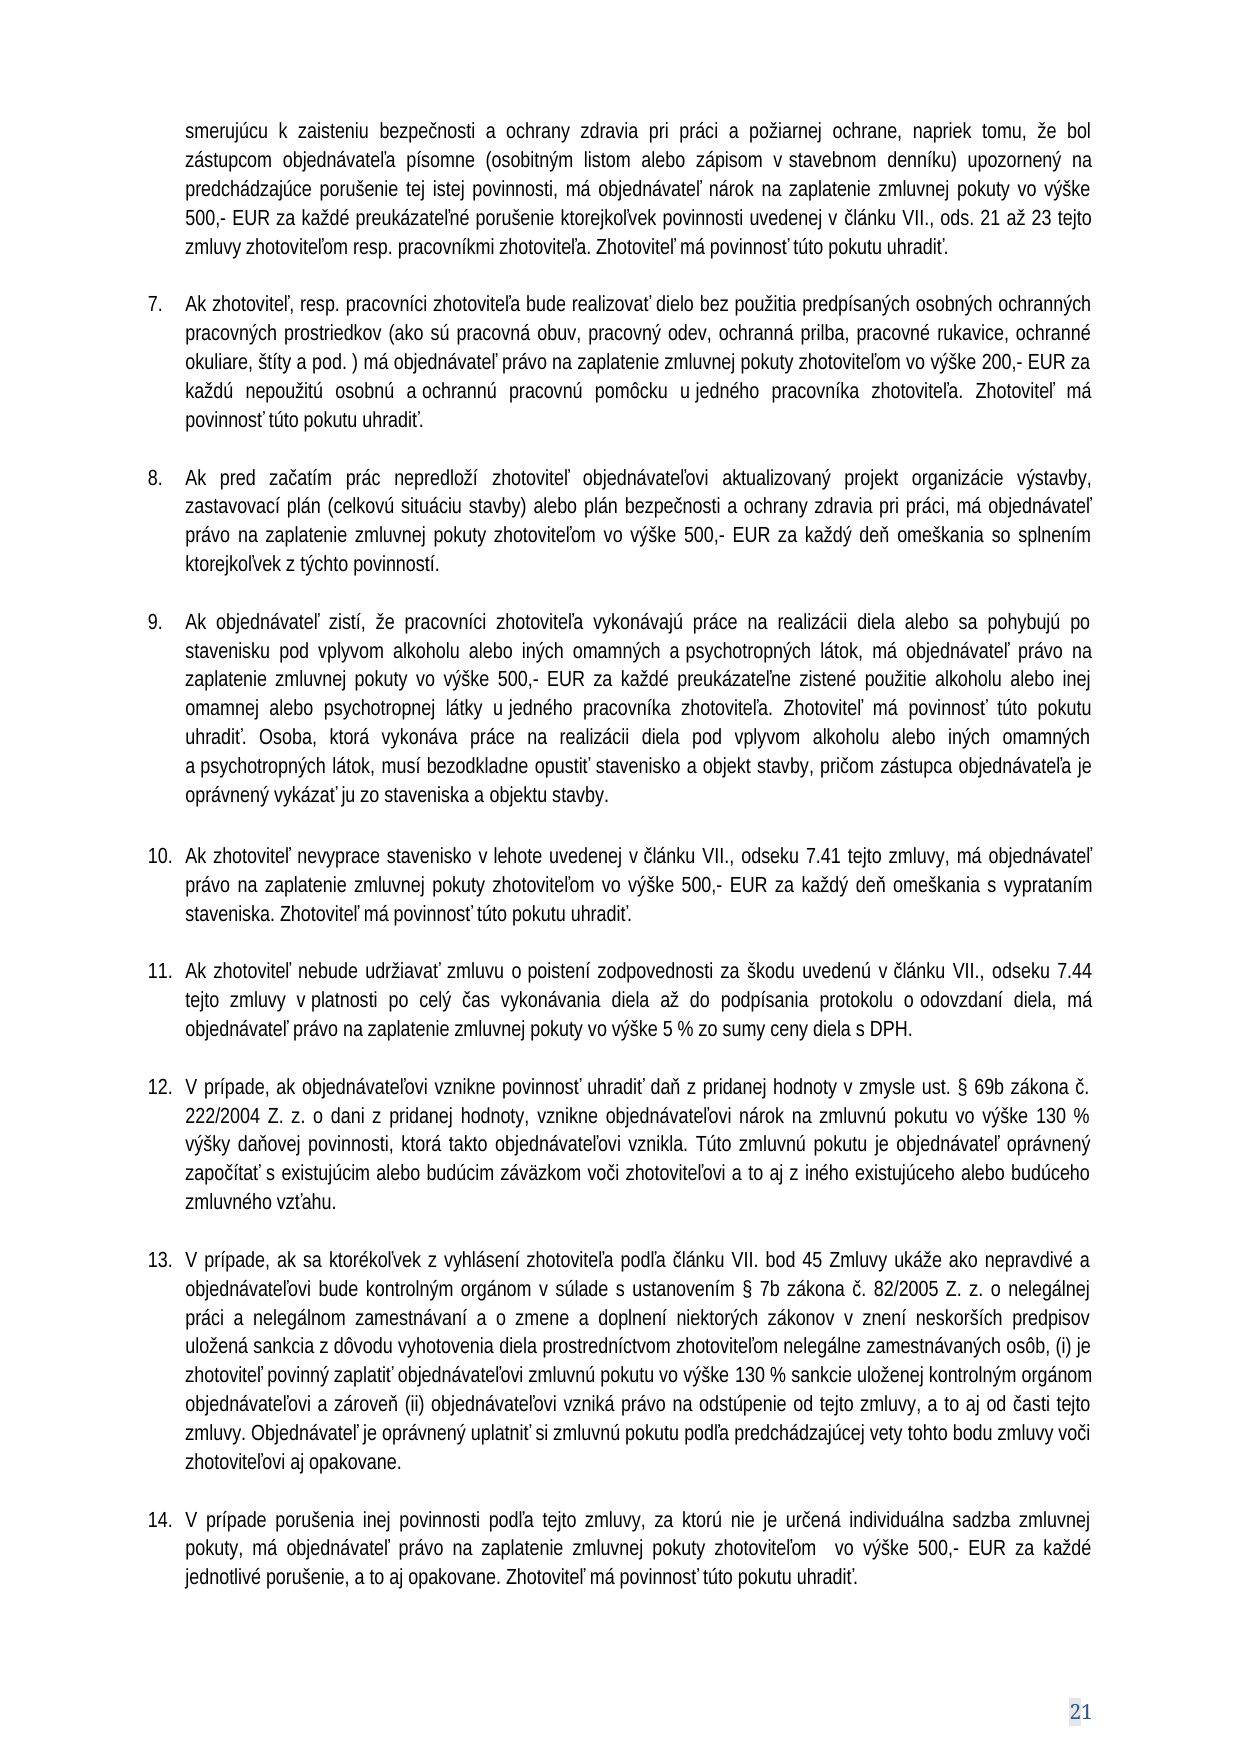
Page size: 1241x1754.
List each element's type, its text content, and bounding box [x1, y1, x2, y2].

list V prípade, ak objednávateľovi vznikne povinnosť uhradiť daň z pridanej hodnoty v zmysle ust. § 69b zákona č. 222/2004 Z. z. o dani z pridanej hodnoty, vznikne objednávateľovi nárok na zmluvnú pokutu vo výške 130 % výšky daňovej povinnosti, ktorá takto objednávateľovi vznikla. Túto zmluvnú pokutu je objednávateľ oprávnený započítať s existujúcim alebo budúcim záväzkom voči zhotoviteľovi a to aj z iného existujúceho alebo budúceho zmluvného vzťahu. [148, 1074, 1092, 1214]
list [148, 118, 1092, 259]
list V prípade porušenia inej povinnosti podľa tejto zmluvy, za ktorú nie je určená individuálna sadzba zmluvnej pokuty, má objednávateľ právo na zaplatenie zmluvnej pokuty zhotoviteľom vo výške 500,- EUR za každé jednotlivé porušenie, a to aj opakovane. Zhotoviteľ má povinnosť túto pokutu uhradiť. [148, 1506, 1092, 1589]
list Ak objednávateľ zistí, že pracovníci zhotoviteľa vykonávajú práce na realizácii diela alebo sa pohybujú po stavenisku pod vplyvom alkoholu alebo iných omamných a psychotropných látok, má objednávateľ právo na zaplatenie zmluvnej pokuty vo výške 500,- EUR za každé preukázateľne zistené použitie alkoholu alebo inej omamnej alebo psychotropnej látky u jedného pracovníka zhotoviteľa. Zhotoviteľ má povinnosť túto pokutu uhradiť. Osoba, ktorá vykonáva práce na realizácii diela pod vplyvom alkoholu alebo iných omamných a psychotropných látok, musí bezodkladne opustiť stavenisko a objekt stavby, pričom zástupca objednávateľa je oprávnený vykázať ju zo staveniska a objektu stavby. [148, 609, 1092, 807]
list Ak pred začatím prác nepredloží zhotoviteľ objednávateľovi aktualizovaný projekt organizácie výstavby, zastavovací plán (celkovú situáciu stavby) alebo plán bezpečnosti a ochrany zdravia pri práci, má objednávateľ právo na zaplatenie zmluvnej pokuty zhotoviteľom vo výške 500,- EUR za každý deň omeškania so splnením ktorejkoľvek z týchto povinností. [148, 464, 1092, 576]
list V prípade, ak sa ktorékoľvek z vyhlásení zhotoviteľa podľa článku VII. bod 45 Zmluvy ukáže ako nepravdivé a objednávateľovi bude kontrolným orgánom v súlade s ustanovením § 7b zákona č. 82/2005 Z. z. o nelegálnej práci a nelegálnom zamestnávaní a o zmene a doplnení niektorých zákonov v znení neskorších predpisov uložená sankcia z dôvodu vyhotovenia diela prostredníctvom zhotoviteľom nelegálne zamestnávaných osôb, (i) je zhotoviteľ povinný zaplatiť objednávateľovi zmluvnú pokutu vo výške 130 % sankcie uloženej kontrolným orgánom objednávateľovi a zároveň (ii) objednávateľovi vzniká právo na odstúpenie od tejto zmluvy, a to aj od časti tejto zmluvy. Objednávateľ je oprávnený uplatniť si zmluvnú pokutu podľa predchádzajúcej vety tohto bodu zmluvy voči zhotoviteľovi aj opakovane. [148, 1247, 1092, 1474]
list Ak zhotoviteľ nevyprace stavenisko v lehote uvedenej v článku VII., odseku 7.41 tejto zmluvy, má objednávateľ právo na zaplatenie zmluvnej pokuty zhotoviteľom vo výške 500,- EUR za každý deň omeškania s vyprataním staveniska. Zhotoviteľ má povinnosť túto pokutu uhradiť. [148, 843, 1092, 926]
list Ak zhotoviteľ, resp. pracovníci zhotoviteľa bude realizovať dielo bez použitia predpísaných osobných ochranných pracovných prostriedkov (ako sú pracovná obuv, pracovný odev, ochranná prilba, pracovné rukavice, ochranné okuliare, štíty a pod. ) má objednávateľ právo na zaplatenie zmluvnej pokuty zhotoviteľom vo výške 200,- EUR za každú nepoužitú osobnú a ochrannú pracovnú pomôcku u jedného pracovníka zhotoviteľa. Zhotoviteľ má povinnosť túto pokutu uhradiť. [148, 291, 1092, 432]
list Ak zhotoviteľ nebude udržiavať zmluvu o poistení zodpovednosti za škodu uvedenú v článku VII., odseku 7.44 tejto zmluvy v platnosti po celý čas vykonávania diela až do podpísania protokolu o odovzdaní diela, má objednávateľ právo na zaplatenie zmluvnej pokuty vo výške 5 % zo sumy ceny diela s DPH. [148, 958, 1092, 1041]
